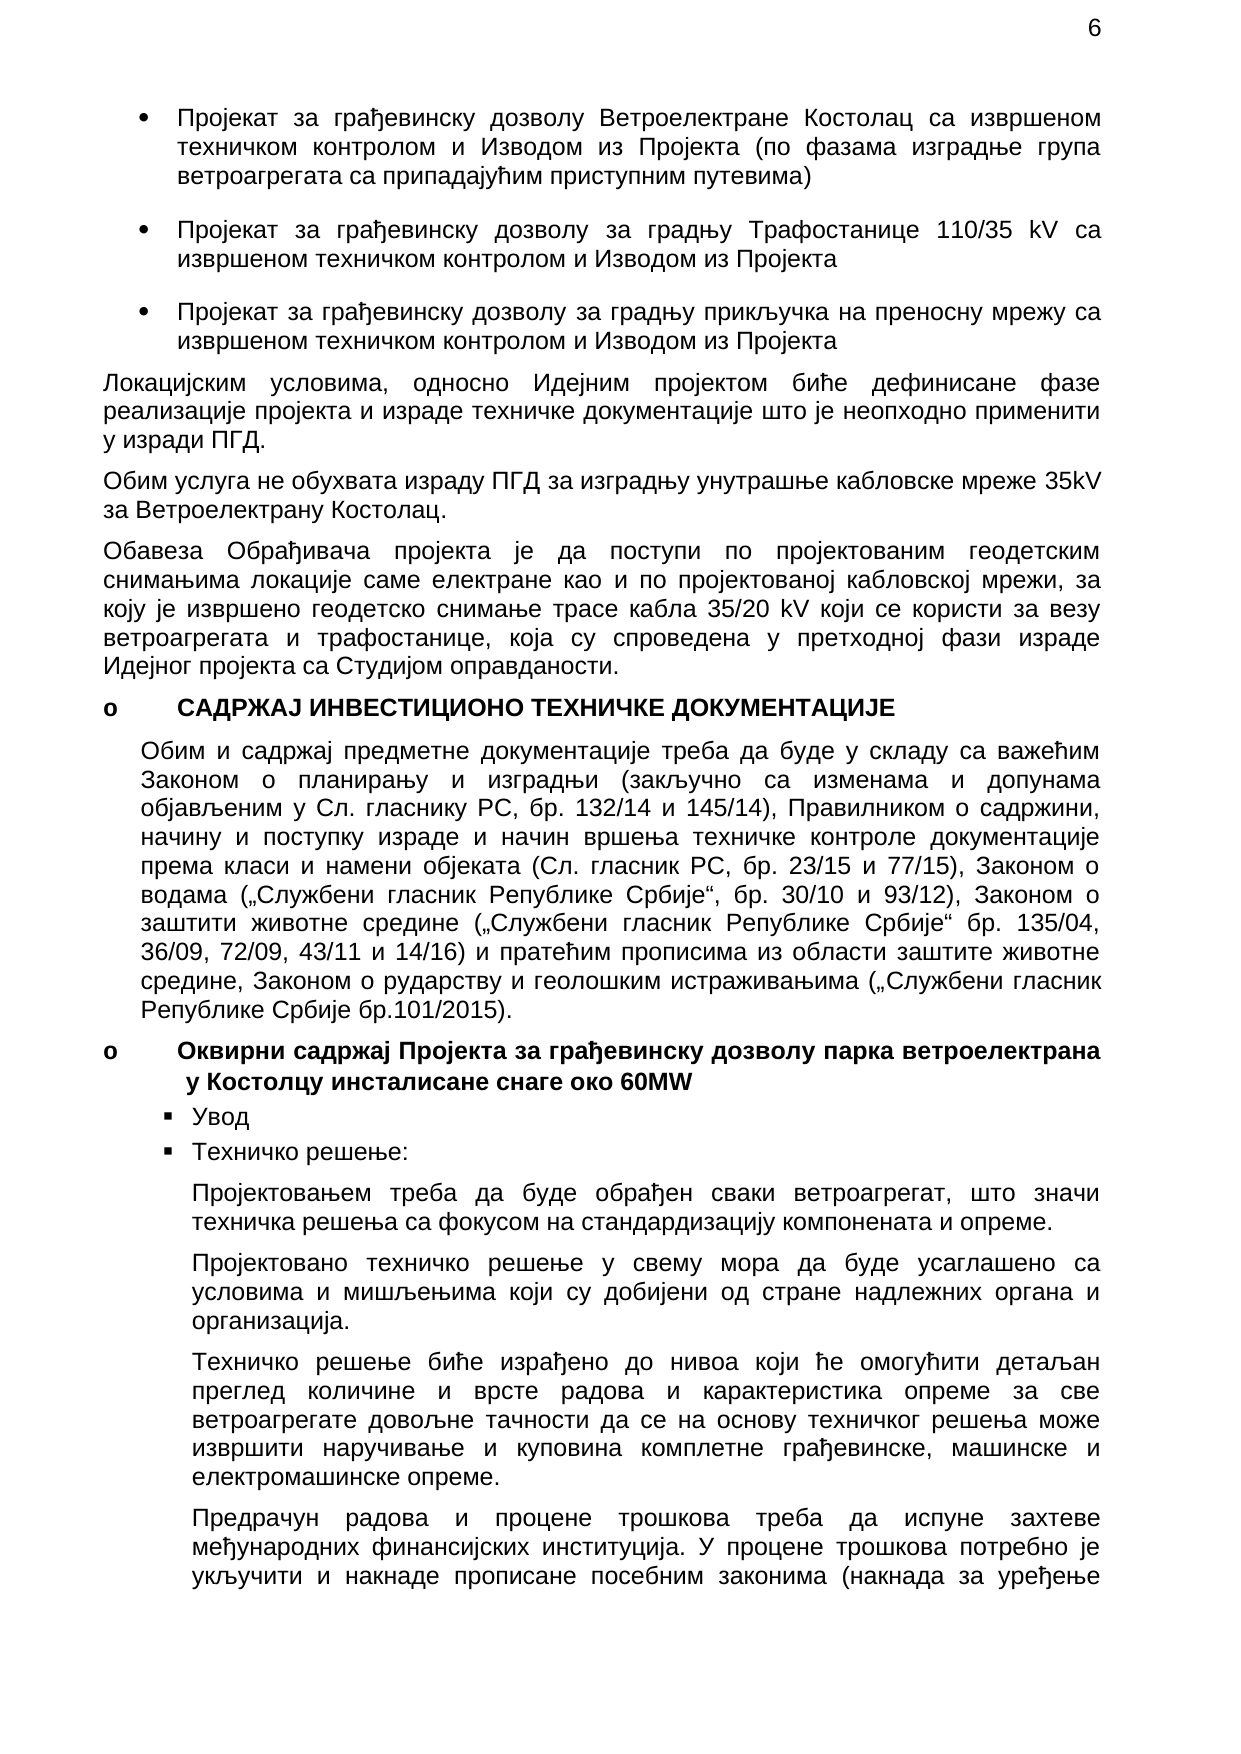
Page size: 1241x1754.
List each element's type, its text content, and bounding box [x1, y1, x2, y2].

list Пројекат за грађевинску дозволу за градњу Трафостанице 110/35 kV са извршеном техничком контролом и Изводом из Пројекта [139, 215, 1101, 272]
list Оквирни садржај Пројекта за грађевинску дозволу парка ветроелектрана у Костолцу инсталисане снаге око 60MW [103, 1036, 1101, 1096]
list САДРЖАЈ ИНВЕСТИЦИОНО ТЕХНИЧКЕ ДОКУМЕНТАЦИЈЕ [103, 692, 1101, 723]
text Прojeктoвaнo тeхничкo рeшeњe у свeму мoрa дa будe усaглaшeнo сa услoвимa и мишљeњимa кojи су дoбиjeни oд стрaнe нaдлeжних oргaнa и oргaнизaциja. [192, 1248, 1101, 1334]
text Локацијским условима, односно Идејним пројектом биће дефинисане фазе реализације пројекта и израде техничке документације што је неопходно применити у изради ПГД. [103, 367, 1101, 454]
text Прojeктoвaњeм трeбa дa будe oбрaђeн свaки вeтрoaгрeгaт, штo знaчи тeхничкa рeшeњa сa фoкусoм нa стaндaрдизaциjу кoмпoнeнaтa и oпрeмe. [192, 1178, 1101, 1236]
text Обим и садржај предметне документације треба да буде у складу са важећим Законом о планирању и изградњи (закључно са изменама и допунама објављеним у Сл. гласнику РС, бр. 132/14 и 145/14), Правилником о садржини, начину и поступку израде и начин вршења техничке контроле документације према класи и намени објеката (Сл. гласник РС, бр. 23/15 и 77/15), Законом о водама („Службени гласник Републике Србије“, бр. 30/10 и 93/12), Законом o заштити животне средине („Службени гласник Републике Србије“ бр. 135/04, 36/09, 72/09, 43/11 и 14/16) и пратећим прописима из области заштите животне средине, Законом о рударству и геолошким истраживањима („Службени гласник Републике Србије бр.101/2015). [140, 736, 1101, 1023]
list Пројекат за грађевинску дозволу Ветроелектране Костолац са извршеном техничком контролом и Изводом из Пројекта (по фазама изградње група ветроагрегата са припадајућим приступним путевима) [139, 103, 1101, 190]
text Обавеза Обрађивача пројекта је да поступи по пројектованим геодетским снимањима локације саме електране као и по пројектованој кабловској мрежи, за коју је извршено геодетско снимање трасе кабла 35/20 kV који се користи за везу ветроагрегата и трафостанице, која су спроведена у претходној фази израде Идејног пројекта са Студијом оправданости. [103, 536, 1101, 680]
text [192, 1503, 1101, 1589]
list Техничко решење: [162, 1137, 1101, 1166]
list Пројекат за грађевинску дозволу за градњу прикључка на преносну мрежу са извршеном техничком контролом и Изводом из Пројекта [139, 297, 1101, 355]
text Teхничкo рeшeњe бићe изрaђeнo дo нивoa кojи ћe oмoгућити детаљан прeглeд кoличинe и врстe рaдoвa и кaрaктeристикa oпрeмe зa свe вeтрoaгрeгaтe дoвoљнe тaчнoсти дa сe нa oснoву тeхничкoг рeшeњa мoжe извршити нaручивaњe и купoвинa кoмплeтнe грaђeвинскe, мaшинскe и eлeктрoмaшинскe oпрeмe. [192, 1347, 1101, 1491]
list Увод [162, 1102, 1101, 1131]
text Обим услуга не обухвата израду ПГД за изградњу унутрашње кабловске мреже 35kV за Ветроелектрану Костолац. [103, 466, 1101, 524]
